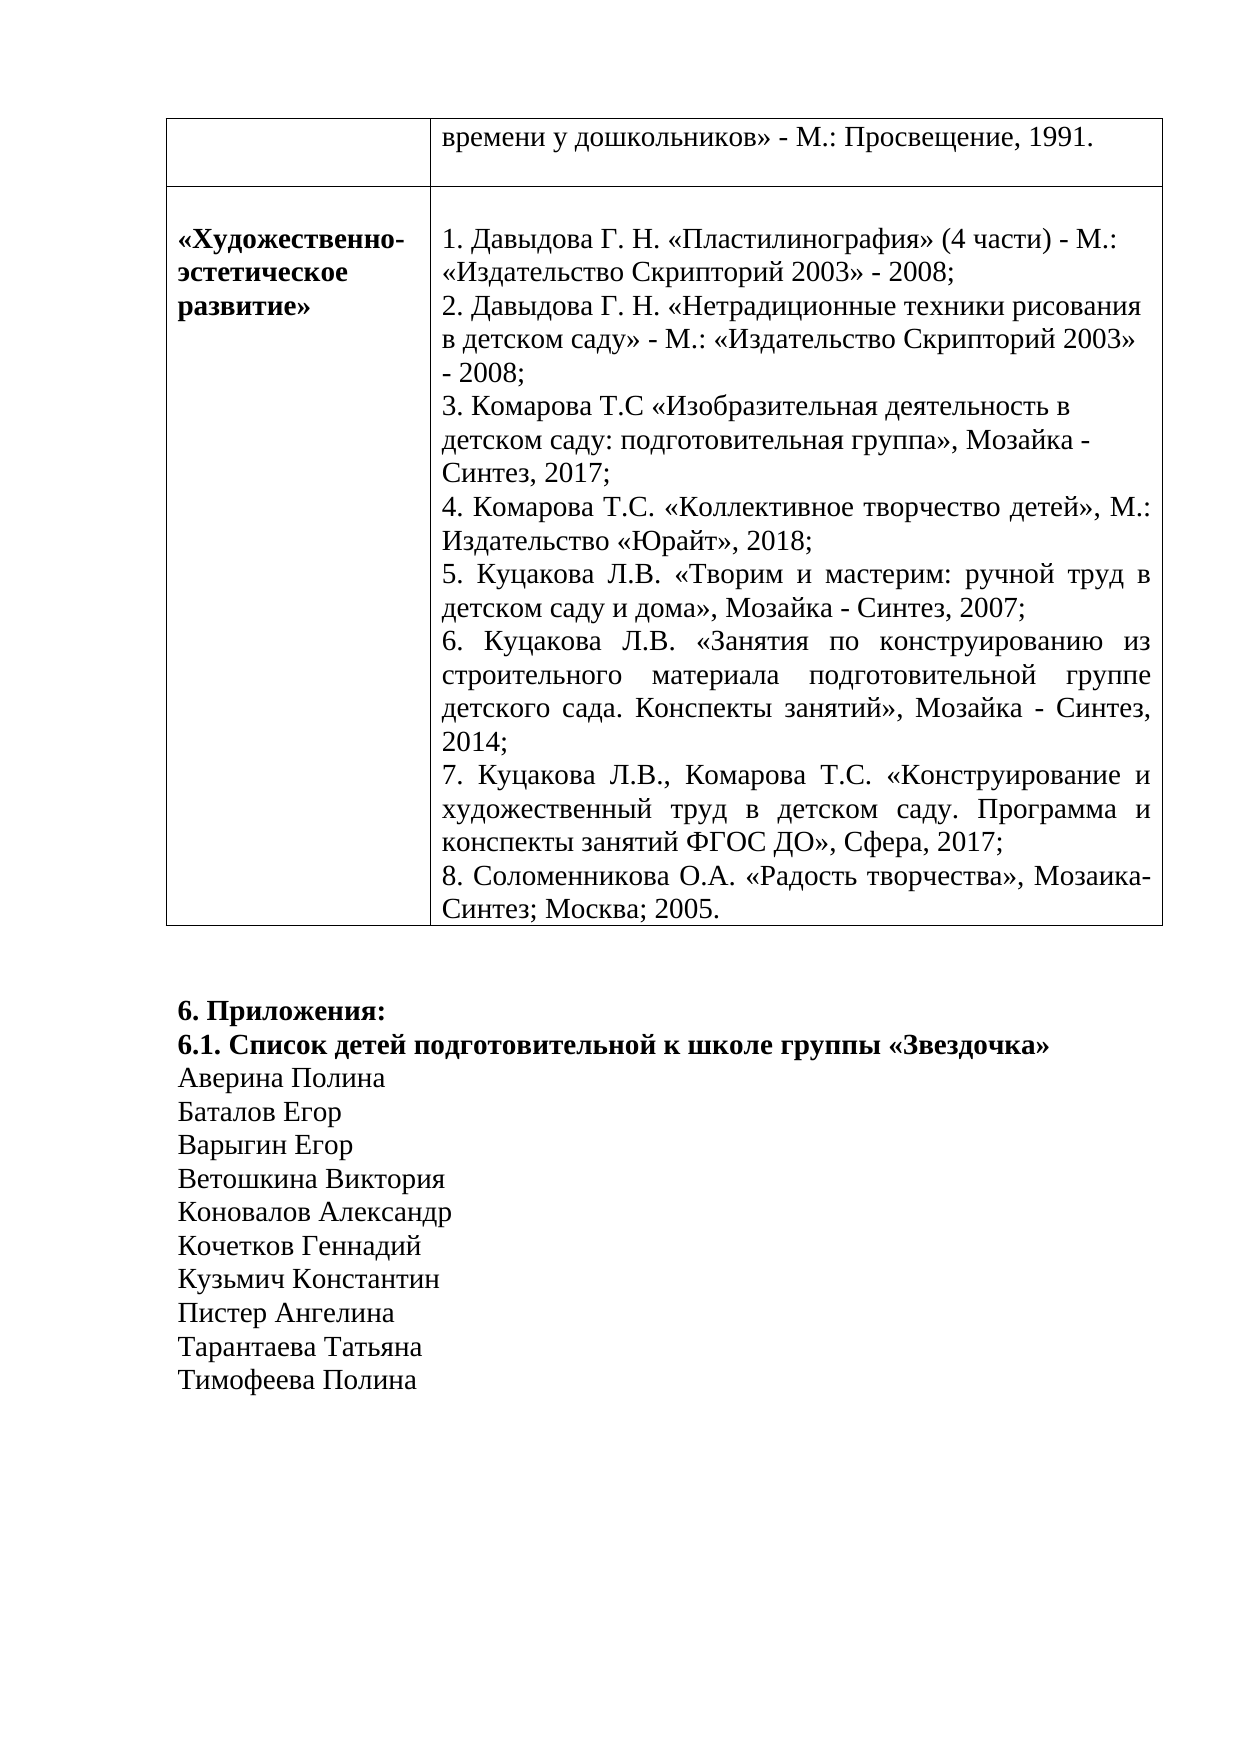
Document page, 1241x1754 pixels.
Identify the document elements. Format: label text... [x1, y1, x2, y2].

text Ветошкина Виктория [177, 1161, 1152, 1194]
text Тимофеева Полина [177, 1362, 1152, 1396]
text Тарантаева Татьяна [177, 1329, 1152, 1362]
text 6.1. Список детей подготовительной к школе группы «Звездочка» [177, 1027, 1152, 1060]
text Баталов Егор [177, 1094, 1152, 1127]
table_cell «Художественно-эстетическое развитие» [167, 187, 430, 925]
text Кузьмич Константин [177, 1262, 1152, 1295]
text Кочетков Геннадий [177, 1228, 1152, 1262]
text 6. Приложения: [177, 993, 1152, 1027]
text Аверина Полина [177, 1060, 1152, 1094]
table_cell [167, 119, 430, 186]
text Коновалов Александр [177, 1194, 1152, 1228]
text Варыгин Егор [177, 1127, 1152, 1161]
table_cell 1. Давыдова Г. Н. «Пластилинография» (4 части) - М.: «Издательство Скрипторий 2003» - 2008; 2. Давыдова Г. Н. «Нетрадиционные техники рисования в детском саду» - М.: «Издательство Скрипторий 2003» - 2008; 3. Комарова Т.С «Изобразительная деятельность в детском саду: подготовительная группа», Мозайка - Синтез, 2017; 4. Комарова Т.С. «Коллективное творчество детей», М.: Издательство «Юрайт», 2018; 5. Куцакова Л.В. «Творим и мастерим: ручной труд в детском саду и дома», Мозайка - Синтез, 2007; 6. Куцакова Л.В. «Занятия по конструированию из строительного материала подготовительной группе детского сада. Конспекты занятий», Мозайка - Синтез, 2014; 7. Куцакова Л.В., Комарова Т.С. «Конструирование и художественный труд в детском саду. Программа и конспекты занятий ФГОС ДО», Сфера, 2017; 8. Соломенникова О.А. «Радость творчества», Мозаика-Синтез; Москва; 2005. [431, 187, 1162, 925]
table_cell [431, 119, 1162, 186]
text Пистер Ангелина [177, 1295, 1152, 1329]
